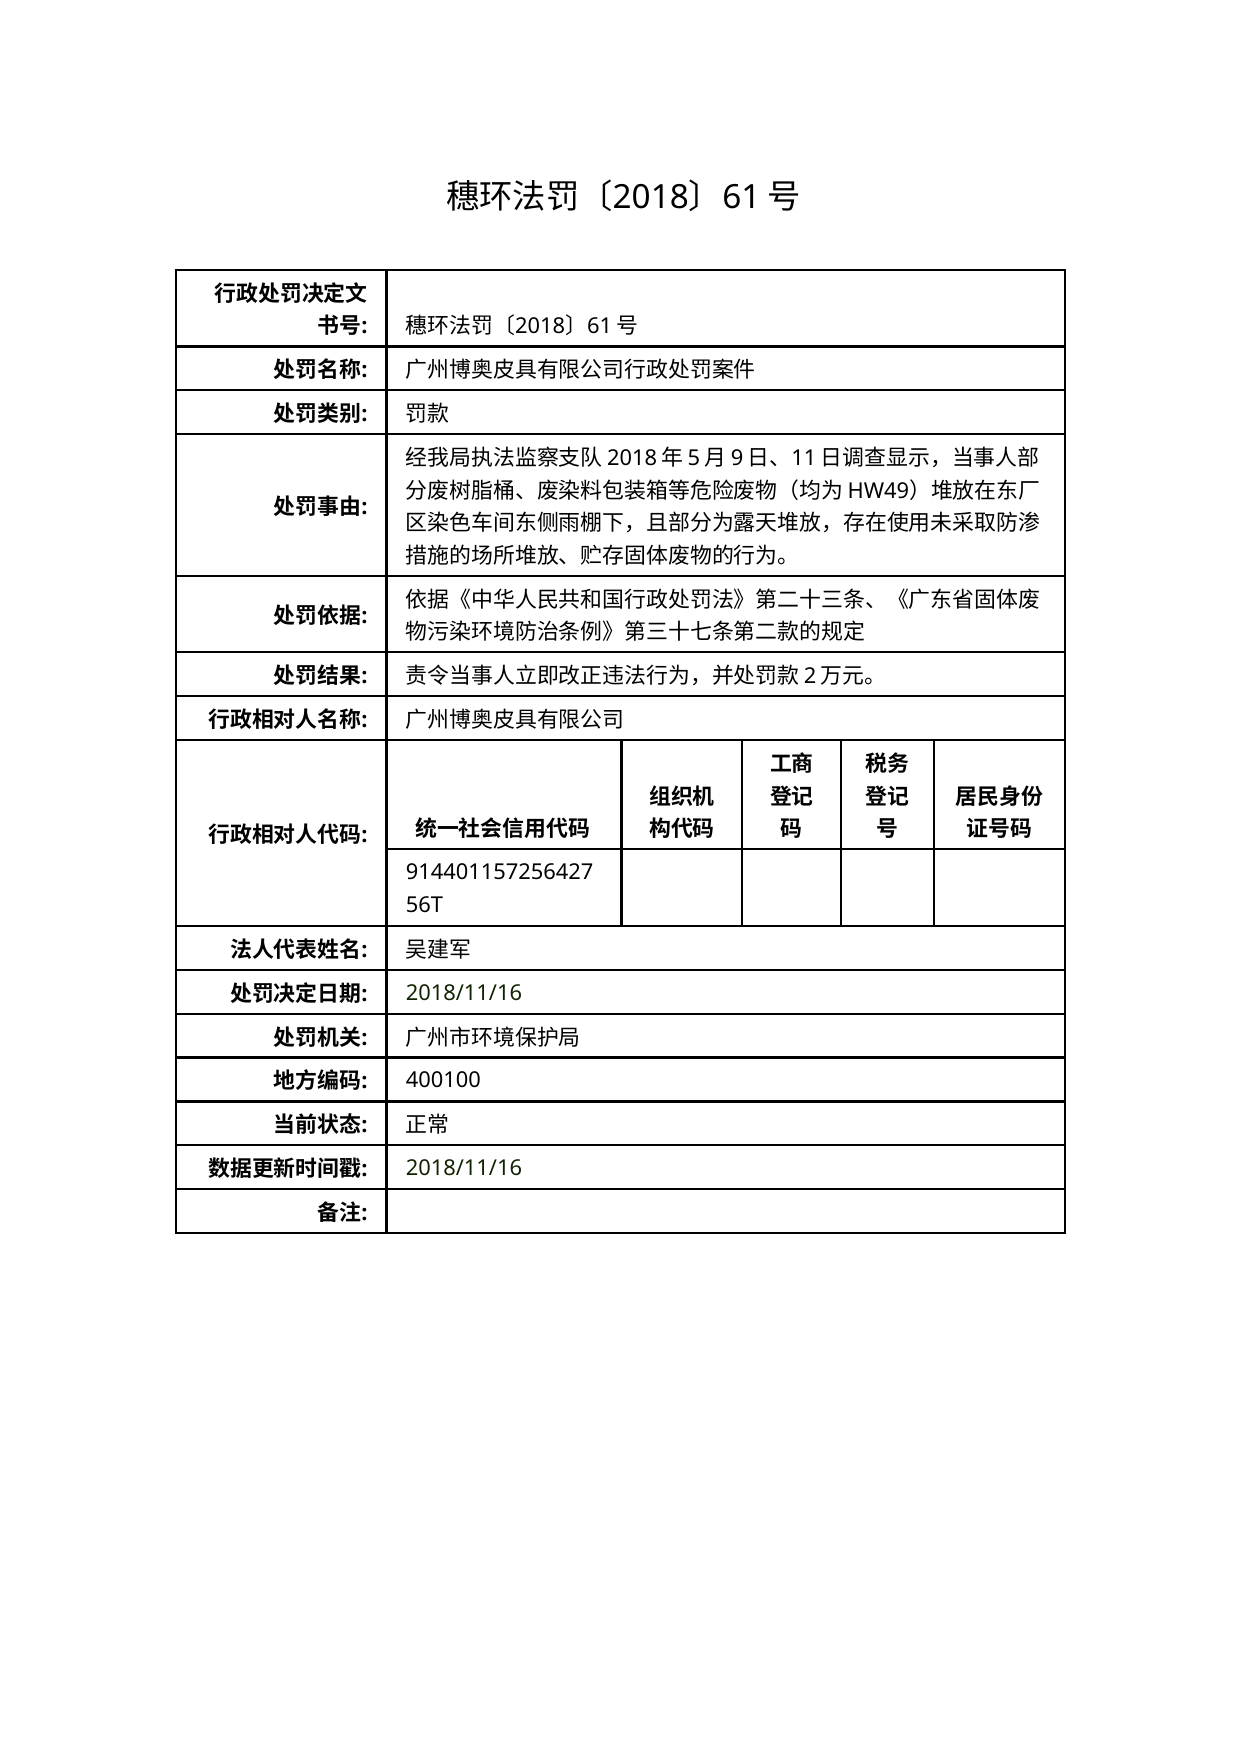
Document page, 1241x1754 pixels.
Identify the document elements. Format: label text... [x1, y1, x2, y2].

table_cell 工商登记码 [743, 741, 840, 848]
table_cell 罚款 [388, 391, 1064, 433]
table_cell 处罚依据: [177, 577, 385, 651]
table_cell 广州市环境保护局 [388, 1015, 1064, 1056]
text 穗环法罚〔2018〕61号 [187, 162, 1053, 227]
table_cell 处罚机关: [177, 1015, 385, 1056]
table_cell [743, 850, 840, 924]
table_cell 广州博奥皮具有限公司 [388, 697, 1064, 739]
table_cell 处罚决定日期: [177, 971, 385, 1012]
table_cell 91440115725642756T [388, 850, 620, 924]
table_cell 行政相对人名称: [177, 697, 385, 739]
table_cell 依据《中华人民共和国行政处罚法》第二十三条、《广东省固体废物污染环境防治条例》第三十七条第二款的规定 [388, 577, 1064, 651]
table_cell 处罚类别: [177, 391, 385, 433]
table_cell [623, 850, 741, 924]
table_cell 经我局执法监察支队2018年5月9日、11日调查显示，当事人部分废树脂桶、废染料包装箱等危险废物（均为HW49）堆放在东厂区染色车间东侧雨棚下，且部分为露天堆放，存在使用未采取防渗措施的场所堆放、贮存固体废物的行为。 [388, 435, 1064, 575]
table_cell 吴建军 [388, 927, 1064, 968]
table_cell 当前状态: [177, 1103, 385, 1144]
table_cell [935, 850, 1064, 924]
table_cell 400100 [388, 1059, 1064, 1100]
table_cell 法人代表姓名: [177, 927, 385, 968]
table_cell 处罚事由: [177, 435, 385, 575]
table_cell 责令当事人立即改正违法行为，并处罚款2万元。 [388, 653, 1064, 695]
table_cell 2018/11/16 [388, 1146, 1064, 1188]
table_header 行政处罚决定文书号: [177, 271, 385, 345]
table_cell 地方编码: [177, 1059, 385, 1100]
table_cell 行政相对人代码: [177, 741, 385, 924]
table_cell 处罚结果: [177, 653, 385, 695]
table_cell 处罚名称: [177, 348, 385, 389]
table_cell [842, 850, 933, 924]
table_cell 税务登记号 [842, 741, 933, 848]
table_cell 正常 [388, 1103, 1064, 1144]
table_header 穗环法罚〔2018〕61号 [388, 271, 1064, 345]
table_cell 居民身份证号码 [935, 741, 1064, 848]
table_cell 广州博奥皮具有限公司行政处罚案件 [388, 348, 1064, 389]
table_cell 2018/11/16 [388, 971, 1064, 1012]
table_cell 备注: [177, 1190, 385, 1232]
table_cell 数据更新时间戳: [177, 1146, 385, 1188]
table_cell 组织机构代码 [623, 741, 741, 848]
table_cell 统一社会信用代码 [388, 741, 620, 848]
table_cell [388, 1190, 1064, 1232]
